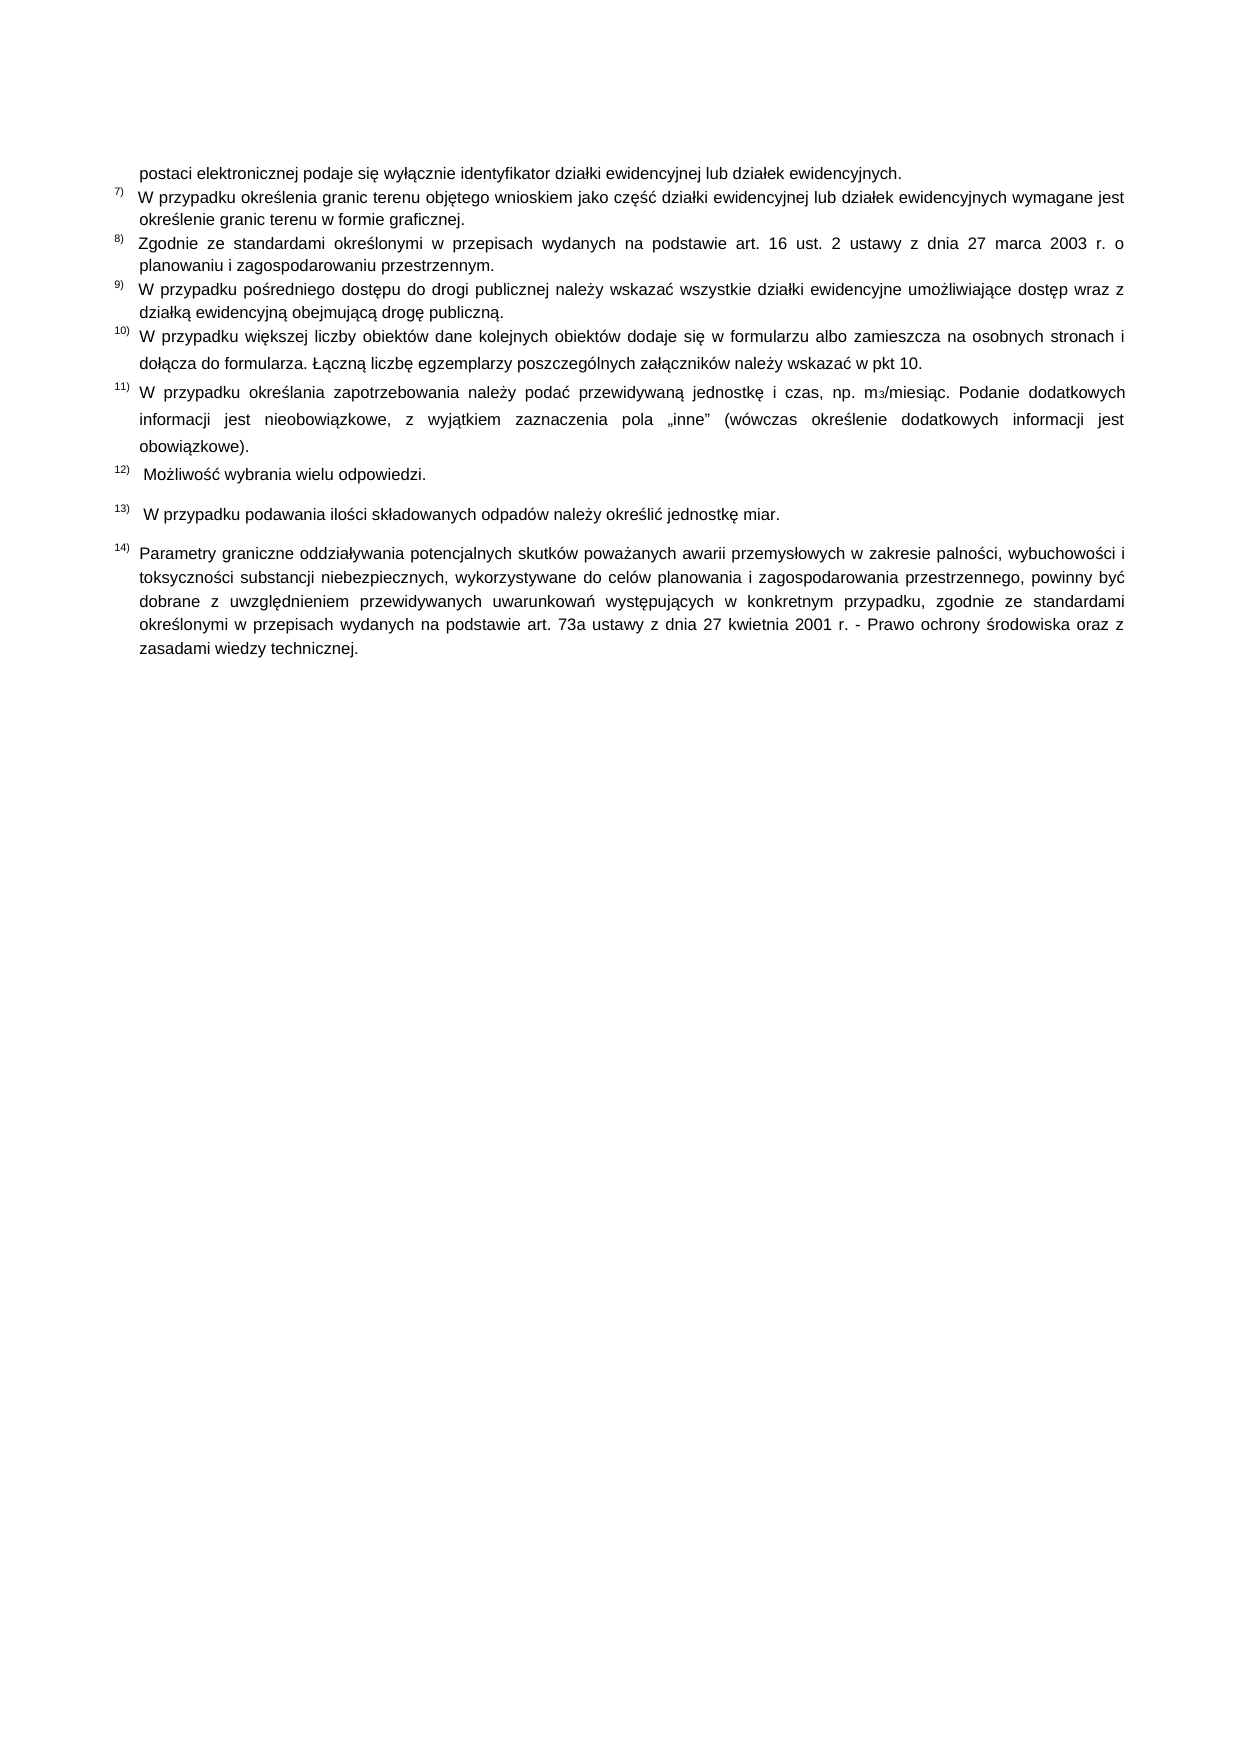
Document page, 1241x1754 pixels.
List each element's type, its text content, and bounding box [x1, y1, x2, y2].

list W przypadku określania zapotrzebowania należy podać przewidywaną jednostkę i czas, np. m3/miesiąc. Podanie dodatkowych informacji jest nieobowiązkowe, z wyjątkiem zaznaczenia pola „inne” (wówczas określenie dodatkowych informacji jest obowiązkowe). [114, 381, 1126, 456]
list W przypadku określenia granic terenu objętego wnioskiem jako część działki ewidencyjnej lub działek ewidencyjnych wymagane jest określenie granic terenu w formie graficznej. [114, 186, 1126, 229]
list Zgodnie ze standardami określonymi w przepisach wydanych na podstawie art. 16 ust. 2 ustawy z dnia 27 marca 2003 r. o planowaniu i zagospodarowaniu przestrzennym. [114, 232, 1126, 275]
list W przypadku pośredniego dostępu do drogi publicznej należy wskazać wszystkie działki ewidencyjne umożliwiające dostęp wraz z działką ewidencyjną obejmującą drogę publiczną. [114, 278, 1126, 322]
list Możliwość wybrania wielu odpowiedzi. [114, 463, 1126, 485]
list W przypadku podawania ilości składowanych odpadów należy określić jednostkę miar. [114, 502, 1126, 524]
list Parametry graniczne oddziaływania potencjalnych skutków poważanych awarii przemysłowych w zakresie palności, wybuchowości i toksyczności substancji niebezpiecznych, wykorzystywane do celów planowania i zagospodarowania przestrzennego, powinny być dobrane z uwzględnieniem przewidywanych uwarunkowań występujących w konkretnym przypadku, zgodnie ze standardami określonymi w przepisach wydanych na podstawie art. 73a ustawy z dnia 27 kwietnia 2001 r. - Prawo ochrony środowiska oraz z zasadami wiedzy technicznej. [114, 542, 1126, 658]
list W przypadku większej liczby obiektów dane kolejnych obiektów dodaje się w formularzu albo zamieszcza na osobnych stronach i dołącza do formularza. Łączną liczbę egzemplarzy poszczególnych załączników należy wskazać w pkt 10. [114, 324, 1126, 373]
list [114, 163, 1126, 183]
